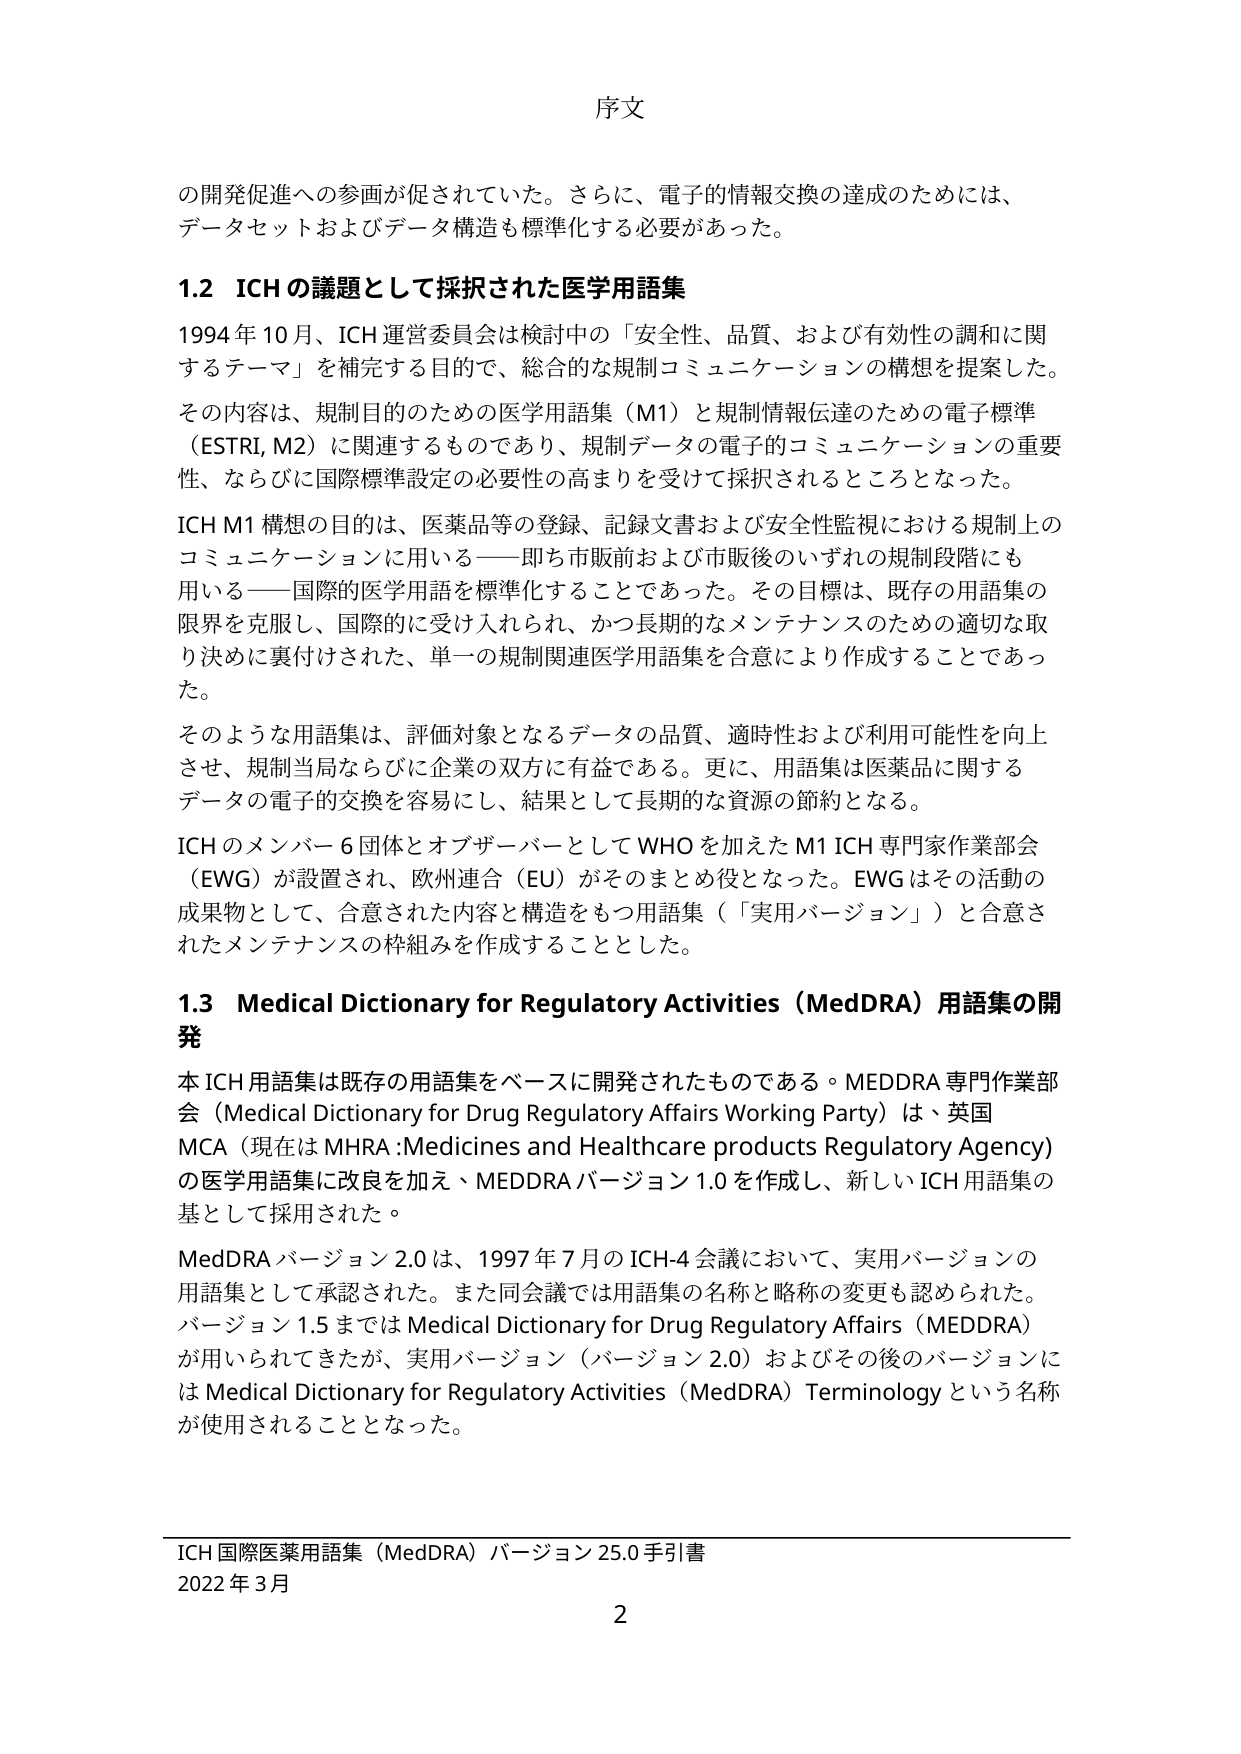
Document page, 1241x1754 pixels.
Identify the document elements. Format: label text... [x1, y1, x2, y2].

text その内容は、規制目的のための医学用語集（M1）と規制情報伝達のための電子標準（ESTRI, M2）に関連するものであり、規制データの電子的コミュニケーションの重要性、ならびに国際標準設定の必要性の高まりを受けて採択されるところとなった。 [177, 395, 1063, 494]
text ICHのメンバー6団体とオブザーバーとしてWHOを加えたM1 ICH専門家作業部会（EWG）が設置され、欧州連合（EU）がそのまとめ役となった。EWGはその活動の成果物として、合意された内容と構造をもつ用語集（「実用バージョン」）と合意されたメンテナンスの枠組みを作成することとした。 [177, 828, 1063, 961]
text ICH M1構想の目的は、医薬品等の登録、記録文書および安全性監視における規制上のコミュニケーションに用いる――即ち市販前および市販後のいずれの規制段階にも 用いる――国際的医学用語を標準化することであった。その目標は、既存の用語集の限界を克服し、国際的に受け入れられ、かつ長期的なメンテナンスのための適切な取り決めに裏付けされた、単一の規制関連医学用語集を合意により作成することであった。 [177, 507, 1063, 705]
subtitle 1.2 ICHの議題として採択された医学用語集 [177, 268, 1063, 304]
text 本ICH用語集は既存の用語集をベースに開発されたものである。MEDDRA専門作業部会（Medical Dictionary for Drug Regulatory Affairs Working Party）は、英国MCA（現在はMHRA :Medicines and Healthcare products Regulatory Agency)の医学用語集に改良を加え、MEDDRAバージョン1.0を作成し、新しいICH用語集の基として採用された。 [177, 1066, 1063, 1229]
text そのような用語集は、評価対象となるデータの品質、適時性および利用可能性を向上させ、規制当局ならびに企業の双方に有益である。更に、用語集は医薬品に関するデータの電子的交換を容易にし、結果として長期的な資源の節約となる。 [177, 717, 1063, 816]
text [177, 177, 1063, 243]
text MedDRAバージョン2.0は、1997年7月のICH-4会議において、実用バージョンの 用語集として承認された。また同会議では用語集の名称と略称の変更も認められた。バージョン1.5まではMedical Dictionary for Drug Regulatory Affairs（MEDDRA）が用いられてきたが、実用バージョン（バージョン2.0）およびその後のバージョンにはMedical Dictionary for Regulatory Activities（MedDRA）Terminologyという名称が使用されることとなった。 [177, 1241, 1063, 1440]
text 1994年10月、ICH運営委員会は検討中の「安全性、品質、および有効性の調和に関するテーマ」を補完する目的で、総合的な規制コミュニケーションの構想を提案した。 [177, 317, 1063, 383]
subtitle 1.3 Medical Dictionary for Regulatory Activities（MedDRA）用語集の開発 [177, 986, 1063, 1054]
